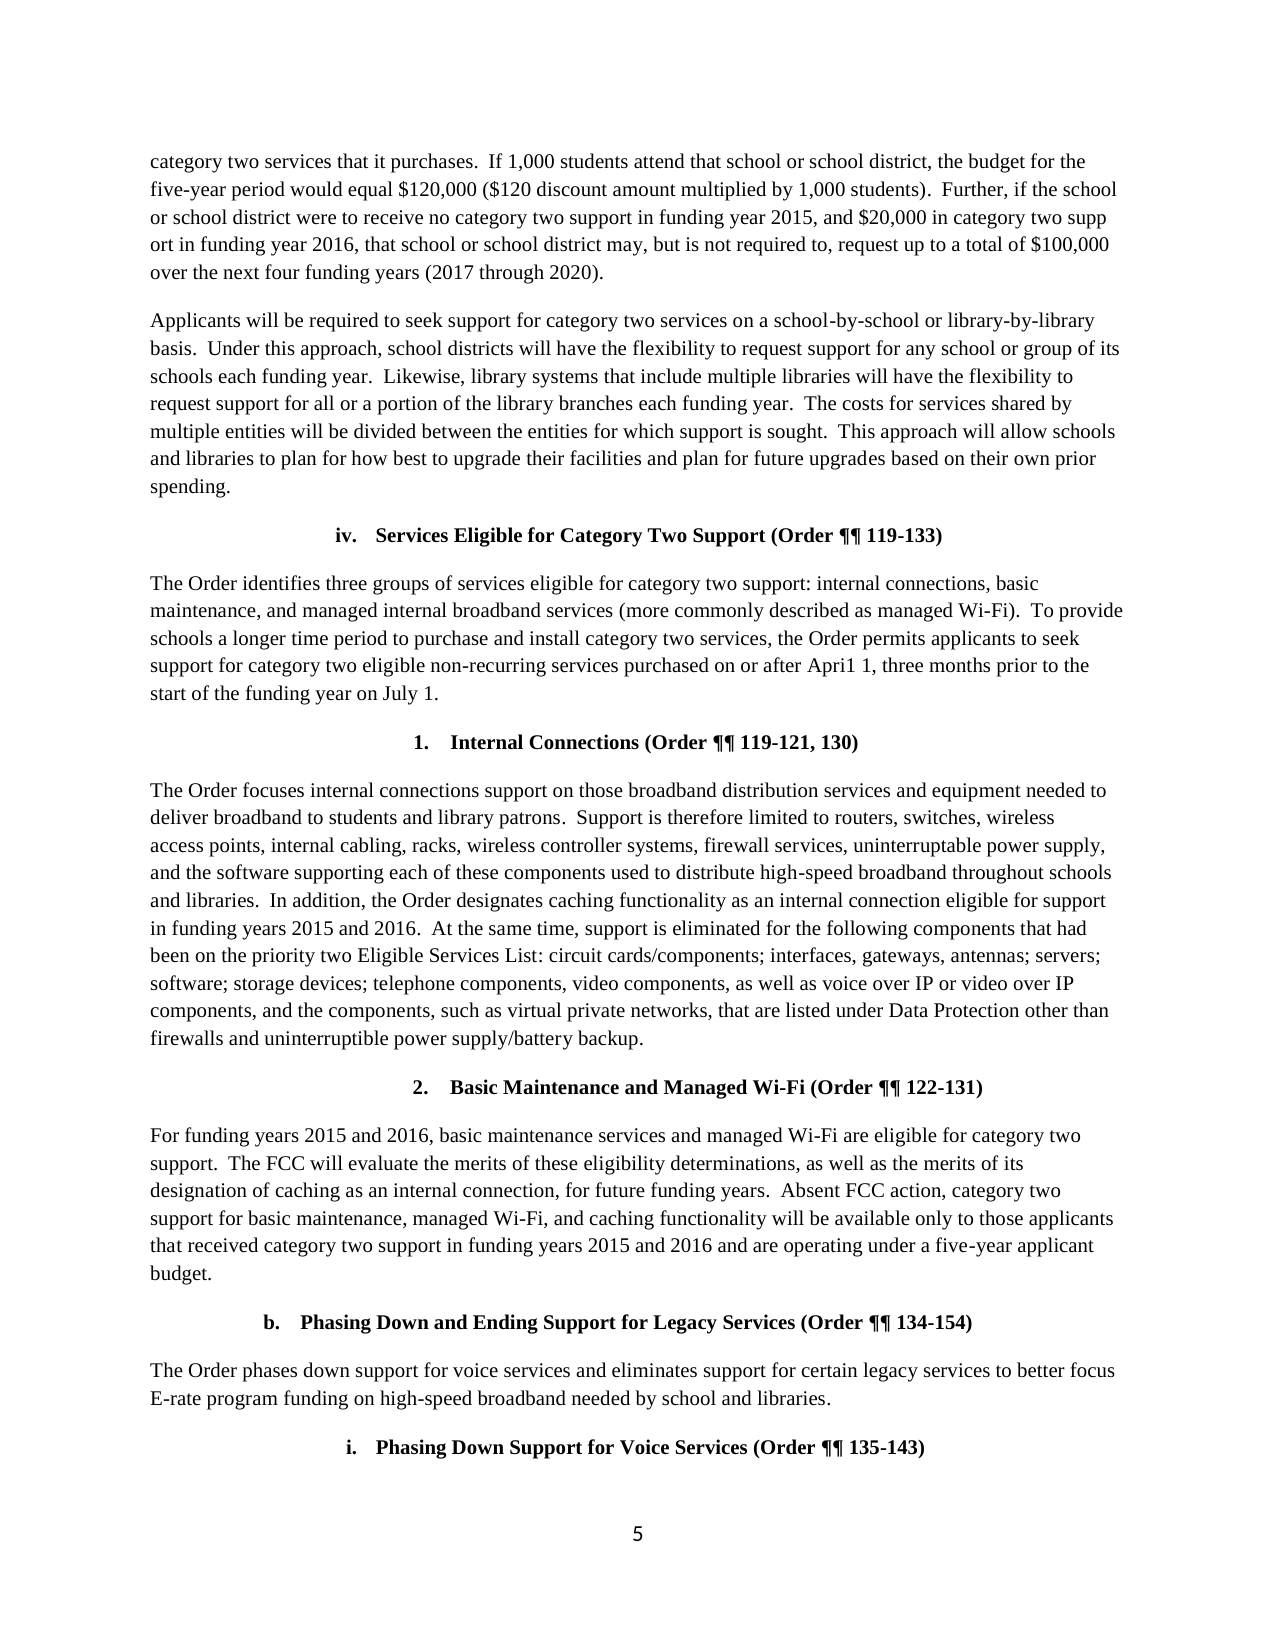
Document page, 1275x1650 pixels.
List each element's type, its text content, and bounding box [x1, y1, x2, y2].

text b. Phasing Down and Ending Support for Legacy Services (Order ¶¶ 134-154) [259, 1310, 976, 1334]
text The Order identifies three groups of services eligible for category two support: internal connections, basic maintenance, and managed internal broadband services (more commonly described as managed Wi-Fi). To provide schools a longer time period to purchase and install category two services, the Order permits applicants to seek support for category two eligible non-recurring services purchased on or after Apri1 1, three months prior to the start of the funding year on July 1. [150, 571, 1129, 705]
text 2. Basic Maintenance and Managed Wi-Fi (Order ¶¶ 122-131) [412, 1075, 1139, 1099]
text Applicants will be required to seek support for category two services on a school-by-school or library-by-library basis. Under this approach, school districts will have the flexibility to request support for any school or group of its schools each funding year. Likewise, library systems that include multiple libraries will have the flexibility to request support for all or a portion of the library branches each funding year. The costs for services shared by multiple entities will be divided between the entities for which support is sought. This approach will allow schools and libraries to plan for how best to upgrade their facilities and plan for future upgrades based on their own prior spending. [150, 308, 1120, 498]
text i. Phasing Down Support for Voice Services (Order ¶¶ 135-143) [342, 1435, 929, 1459]
text The Order phases down support for voice services and eliminates support for certain legacy services to better focus [150, 1358, 1139, 1382]
text The Order focuses internal connections support on those broadband distribution services and equipment needed to deliver broadband to students and library patrons. Support is therefore limited to routers, switches, wireless access points, internal cabling, racks, wireless controller systems, firewall services, uninterruptable power supply, and the software supporting each of these components used to distribute high-speed broadband throughout schools and libraries. In addition, the Order designates caching functionality as an internal connection eligible for support in funding years 2015 and 2016. At the same time, support is eliminated for the following components that had been on the priority two Eligible Services List: circuit cards/components; interfaces, gateways, antennas; servers; software; storage devices; telephone components, video components, as well as voice over IP or video over IP components, and the components, such as virtual private networks, that are listed under Data Protection other than firewalls and uninterruptible power supply/battery backup. [150, 777, 1113, 1050]
text category two services that it purchases. If 1,000 students attend that school or school district, the budget for the [150, 149, 1139, 173]
text five-year period would equal $120,000 ($120 discount amount multiplied by 1,000 students). Further, if the school or school district were to receive no category two support in funding year 2015, and $20,000 in category two supp ort in funding year 2016, that school or school district may, but is not required to, request up to a total of $100,000 over the next four funding years (2017 through 2020). [150, 177, 1131, 284]
text For funding years 2015 and 2016, basic maintenance services and managed Wi-Fi are eligible for category two support. The FCC will evaluate the merits of these eligibility determinations, as well as the merits of its designation of caching as an internal connection, for future funding years. Absent FCC action, category two support for basic maintenance, managed Wi-Fi, and caching functionality will be available only to those applicants that received category two support in funding years 2015 and 2016 and are operating under a five-year applicant budget. [150, 1123, 1124, 1285]
text E-rate program funding on high-speed broadband needed by school and libraries. [150, 1386, 1139, 1410]
text 1. Internal Connections (Order ¶¶ 119-121, 130) [409, 730, 863, 754]
text iv. Services Eligible for Category Two Support (Order ¶¶ 119-133) [331, 523, 946, 547]
